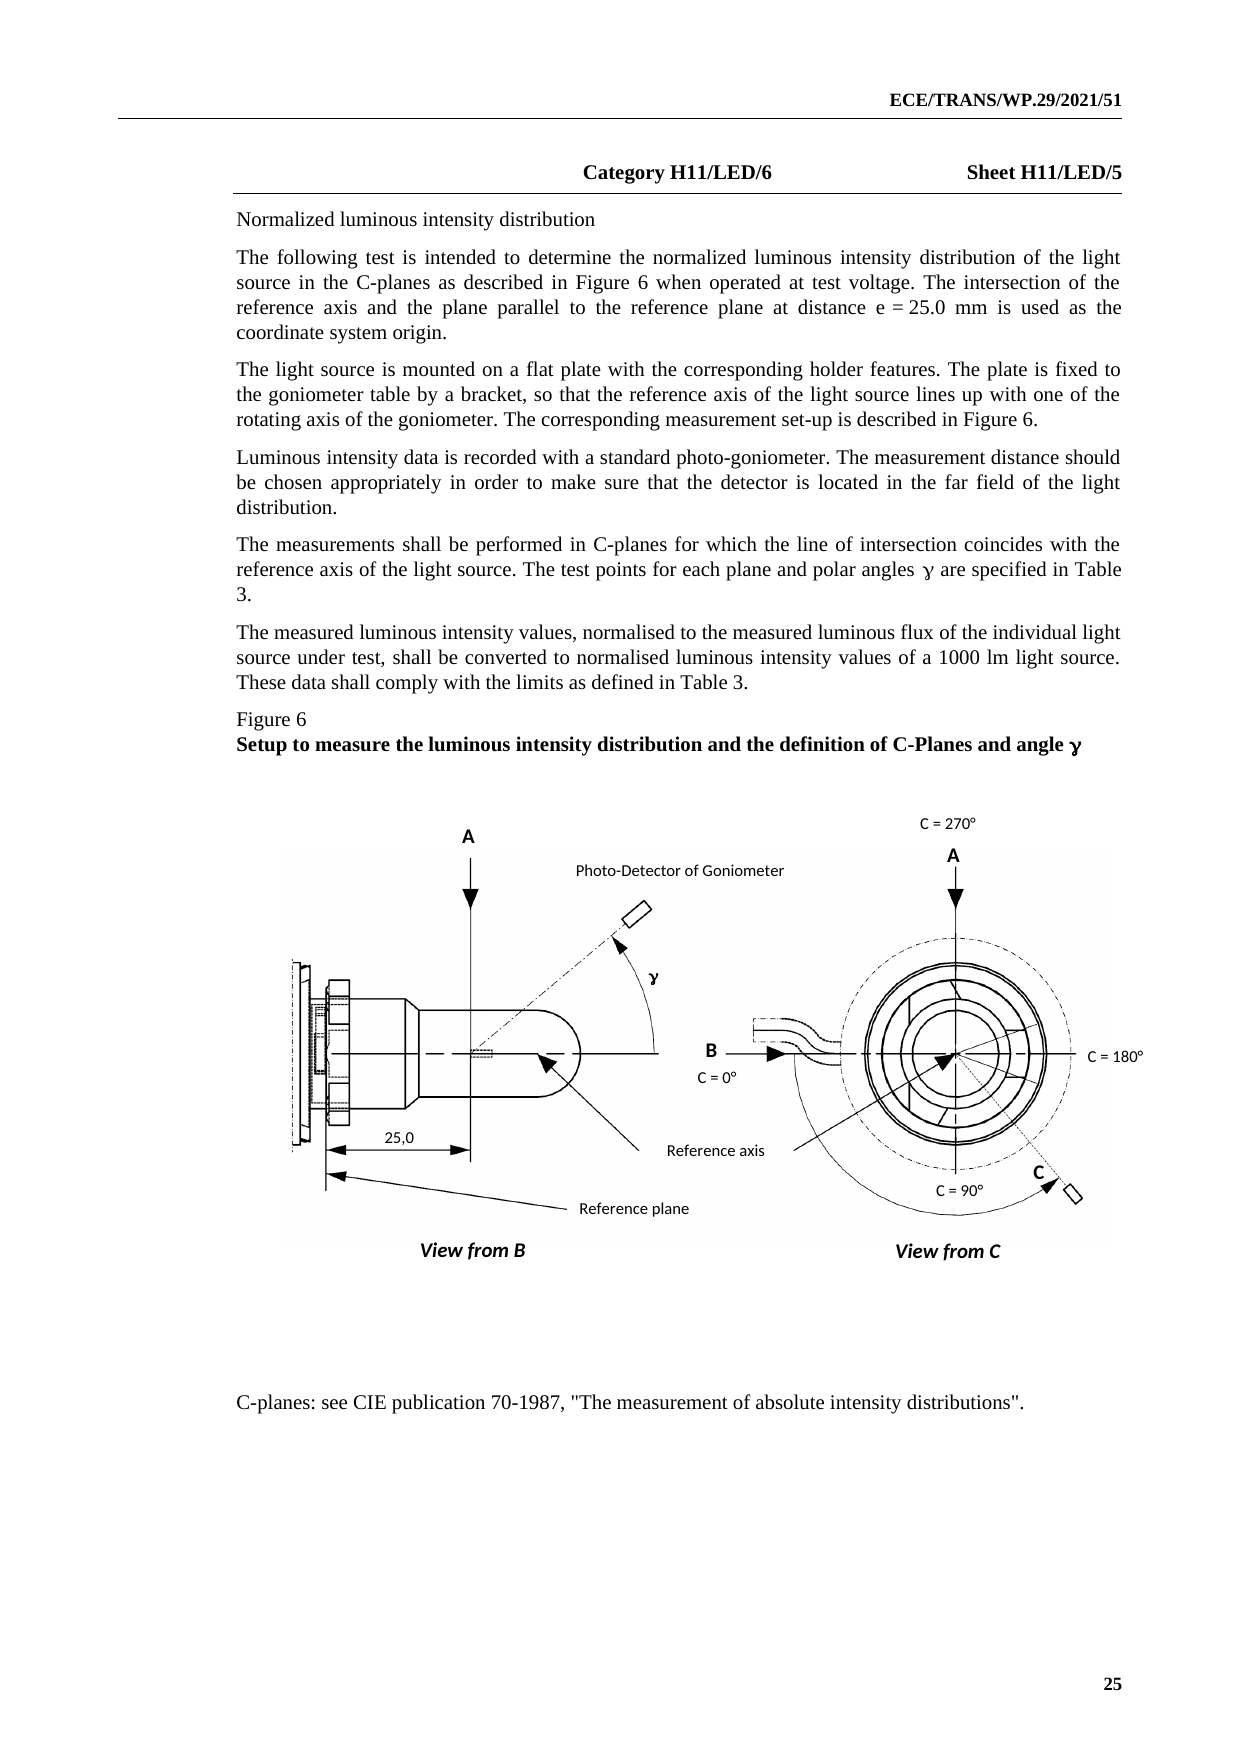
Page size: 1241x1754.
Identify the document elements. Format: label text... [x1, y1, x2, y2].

text Setup to measure the luminous intensity distribution and the definition of C-Planes and angle  [236, 731, 1122, 756]
picture [561, 849, 818, 888]
text The following test is intended to determine the normalized luminous intensity distribution of the light source in the C-planes as described in Figure 6 when operated at test voltage. The intersection of the reference axis and the plane parallel to the reference plane at distance e = 25.0 mm is used as the coordinate system origin. [236, 244, 1122, 344]
text C-planes: see CIE publication 70-1987, "The measurement of absolute intensity distributions". [236, 1389, 1122, 1414]
text The light source is mounted on a flat plate with the corresponding holder features. The plate is fixed to the goniometer table by a bracket, so that the reference axis of the light source lines up with one of the rotating axis of the goniometer. The corresponding measurement set-up is described in Figure 6. [236, 356, 1122, 431]
text The measurements shall be performed in C-planes for which the line of intersection coincides with the reference axis of the light source. The test points for each plane and polar angles are specified in Table 3. [236, 531, 1122, 606]
text Normalized luminous intensity distribution [236, 206, 1122, 231]
text The measured luminous intensity values, normalised to the measured luminous flux of the individual light source under test, shall be converted to normalised luminous intensity values of a 1000 lm light source. These data shall comply with the limits as defined in Table 3. [236, 619, 1122, 694]
picture [281, 849, 1109, 1247]
text Category H11/LED/6 Sheet H11/LED/5 [233, 160, 1122, 193]
text Luminous intensity data is recorded with a standard photo-goniometer. The measurement distance should be chosen appropriately in order to make sure that the detector is located in the far field of the light distribution. [236, 444, 1122, 519]
text Figure 6 [236, 706, 1122, 731]
